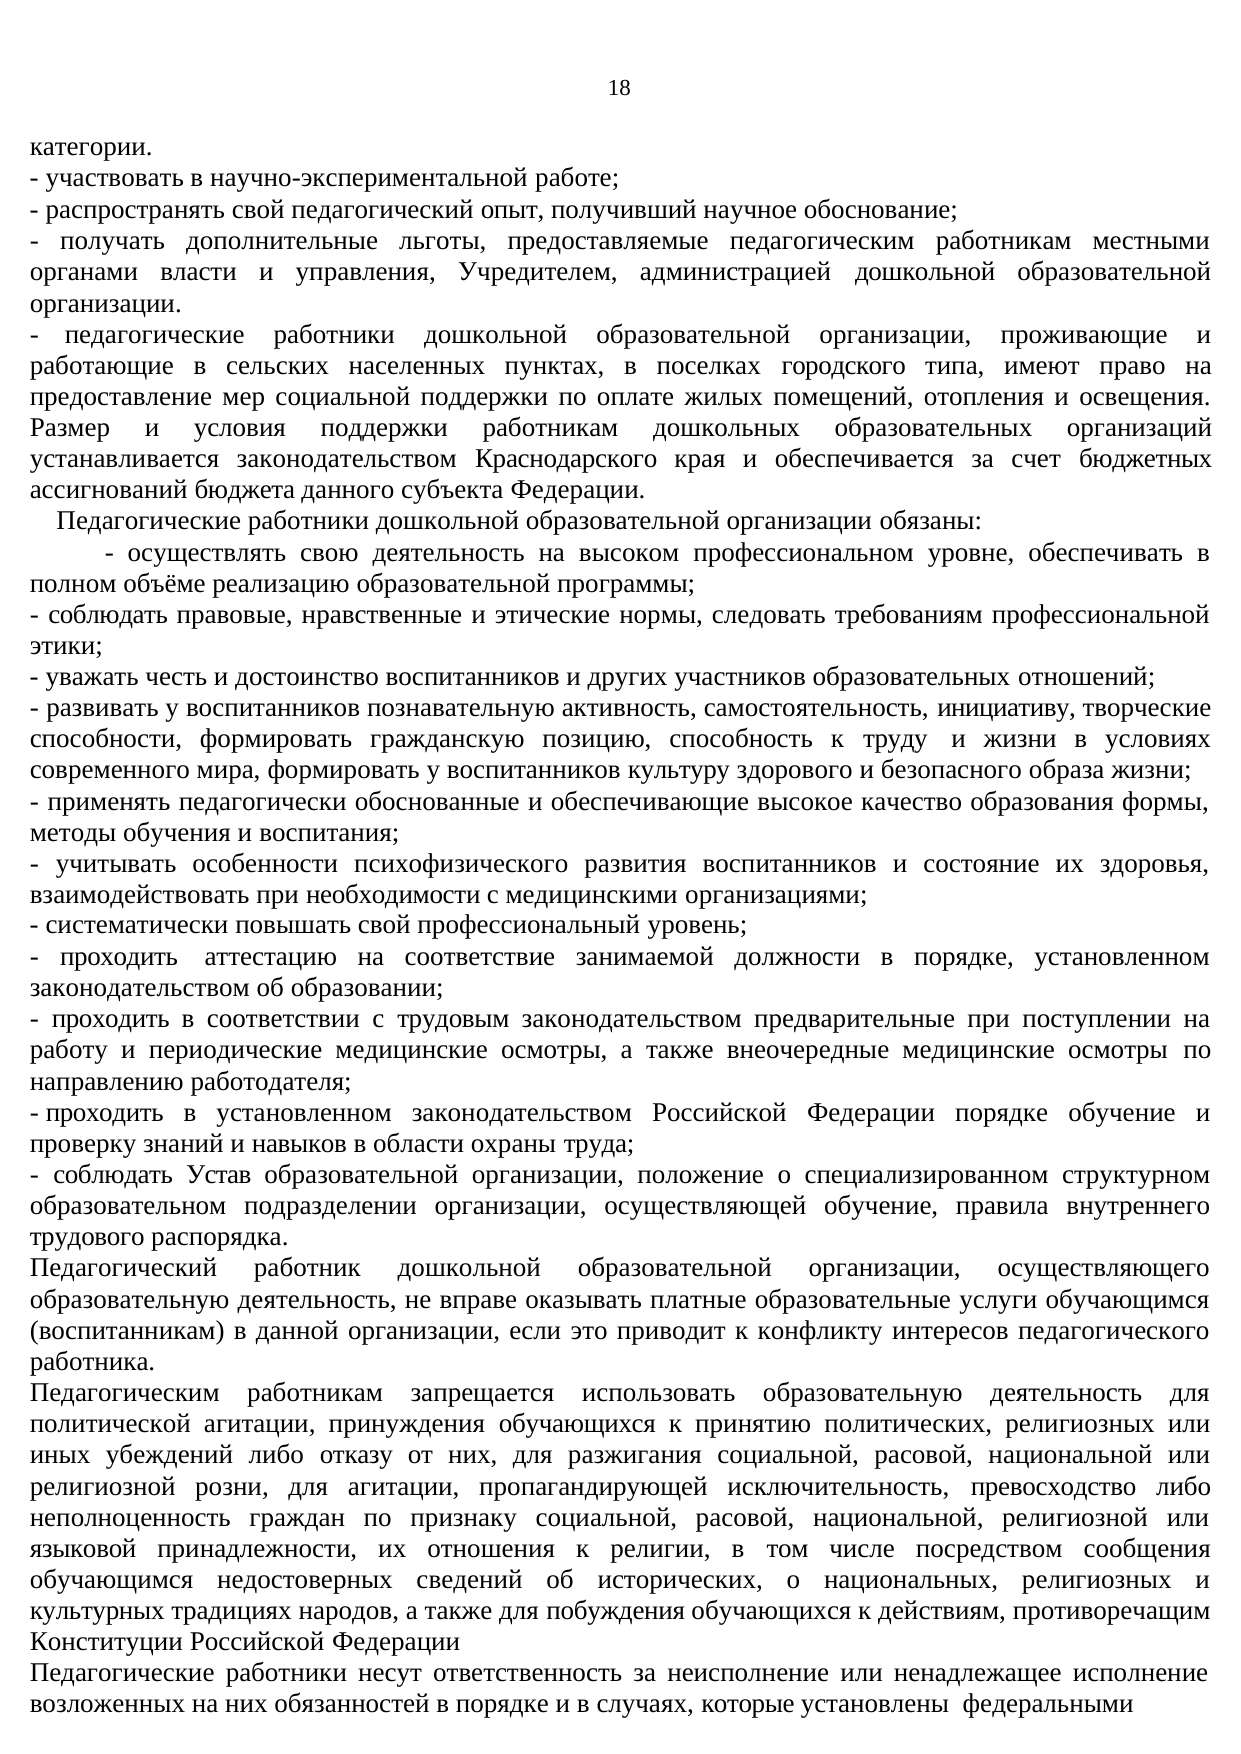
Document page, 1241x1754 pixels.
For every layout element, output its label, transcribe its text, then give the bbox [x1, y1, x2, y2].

list развивать у воспитанников познавательную активность, самостоятельность, инициативу, творческие способности, формировать гражданскую позицию, способность к труду и жизни в условиях современного мира, формировать у воспитанников культуру здорового и безопасного образа жизни; [29, 691, 1211, 785]
list проходить аттестацию на соответствие занимаемой должности в порядке, установленном законодательством об образовании; [29, 940, 1211, 1002]
list Педагогические работники дошкольной образовательной организации обязаны: [29, 505, 1223, 536]
text категории. [29, 131, 1223, 162]
list участвовать в научно-экспериментальной работе; [29, 162, 1223, 193]
text Педагогические работники несут ответственность за неисполнение или ненадлежащее исполнение возложенных на них обязанностей в порядке и в случаях, которые установлены федеральными [29, 1656, 1211, 1719]
text Педагогическим работникам запрещается использовать образовательную деятельность для политической агитации, принуждения обучающихся к принятию политических, религиозных или иных убеждений либо отказу от них, для разжигания социальной, расовой, национальной или религиозной розни, для агитации, пропагандирующей исключительность, превосходство либо неполноценность граждан по признаку социальной, расовой, национальной, религиозной или языковой принадлежности, их отношения к религии, в том числе посредством сообщения обучающимся недостоверных сведений об исторических, о национальных, религиозных и культурных традициях народов, а также для побуждения обучающихся к действиям, противоречащим Конституции Российской Федерации [29, 1376, 1211, 1656]
list соблюдать Устав образовательной организации, положение о специализированном структурном образовательном подразделении организации, осуществляющей обучение, правила внутреннего трудового распорядка. [29, 1158, 1211, 1252]
list проходить в соответствии с трудовым законодательством предварительные при поступлении на работу и периодические медицинские осмотры, а также внеочередные медицинские осмотры по направлению работодателя; [29, 1002, 1211, 1096]
list педагогические работники дошкольной образовательной организации, проживающие и работающие в сельских населенных пунктах, в поселках городского типа, имеют право на предоставление мер социальной поддержки по оплате жилых помещений, отопления и освещения. Размер и условия поддержки работникам дошкольных образовательных организаций устанавливается законодательством Краснодарского края и обеспечивается за счет бюджетных ассигнований бюджета данного субъекта Федерации. [29, 318, 1212, 505]
text Педагогический работник дошкольной образовательной организации, осуществляющего образовательную деятельность, не вправе оказывать платные образовательные услуги обучающимся (воспитанникам) в данной организации, если это приводит к конфликту интересов педагогического работника. [29, 1252, 1211, 1376]
list систематически повышать свой профессиональный уровень; [29, 909, 1223, 940]
text - осуществлять свою деятельность на высоком профессиональном уровне, обеспечивать в полном объёме реализацию образовательной программы; [29, 536, 1211, 598]
list проходить в установленном законодательством Российской Федерации порядке обучение и проверку знаний и навыков в области охраны труда; [29, 1096, 1211, 1158]
list соблюдать правовые, нравственные и этические нормы, следовать требованиям профессиональной этики; [29, 598, 1211, 661]
list учитывать особенности психофизического развития воспитанников и состояние их здоровья, взаимодействовать при необходимости с медицинскими организациями; [29, 847, 1211, 909]
list применять педагогически обоснованные и обеспечивающие высокое качество образования формы, методы обучения и воспитания; [29, 785, 1210, 847]
list распространять свой педагогический опыт, получивший научное обоснование; [29, 193, 1223, 224]
list получать дополнительные льготы, предоставляемые педагогическим работникам местными органами власти и управления, Учредителем, администрацией дошкольной образовательной организации. [29, 224, 1211, 318]
list уважать честь и достоинство воспитанников и других участников образовательных отношений; [29, 661, 1223, 691]
